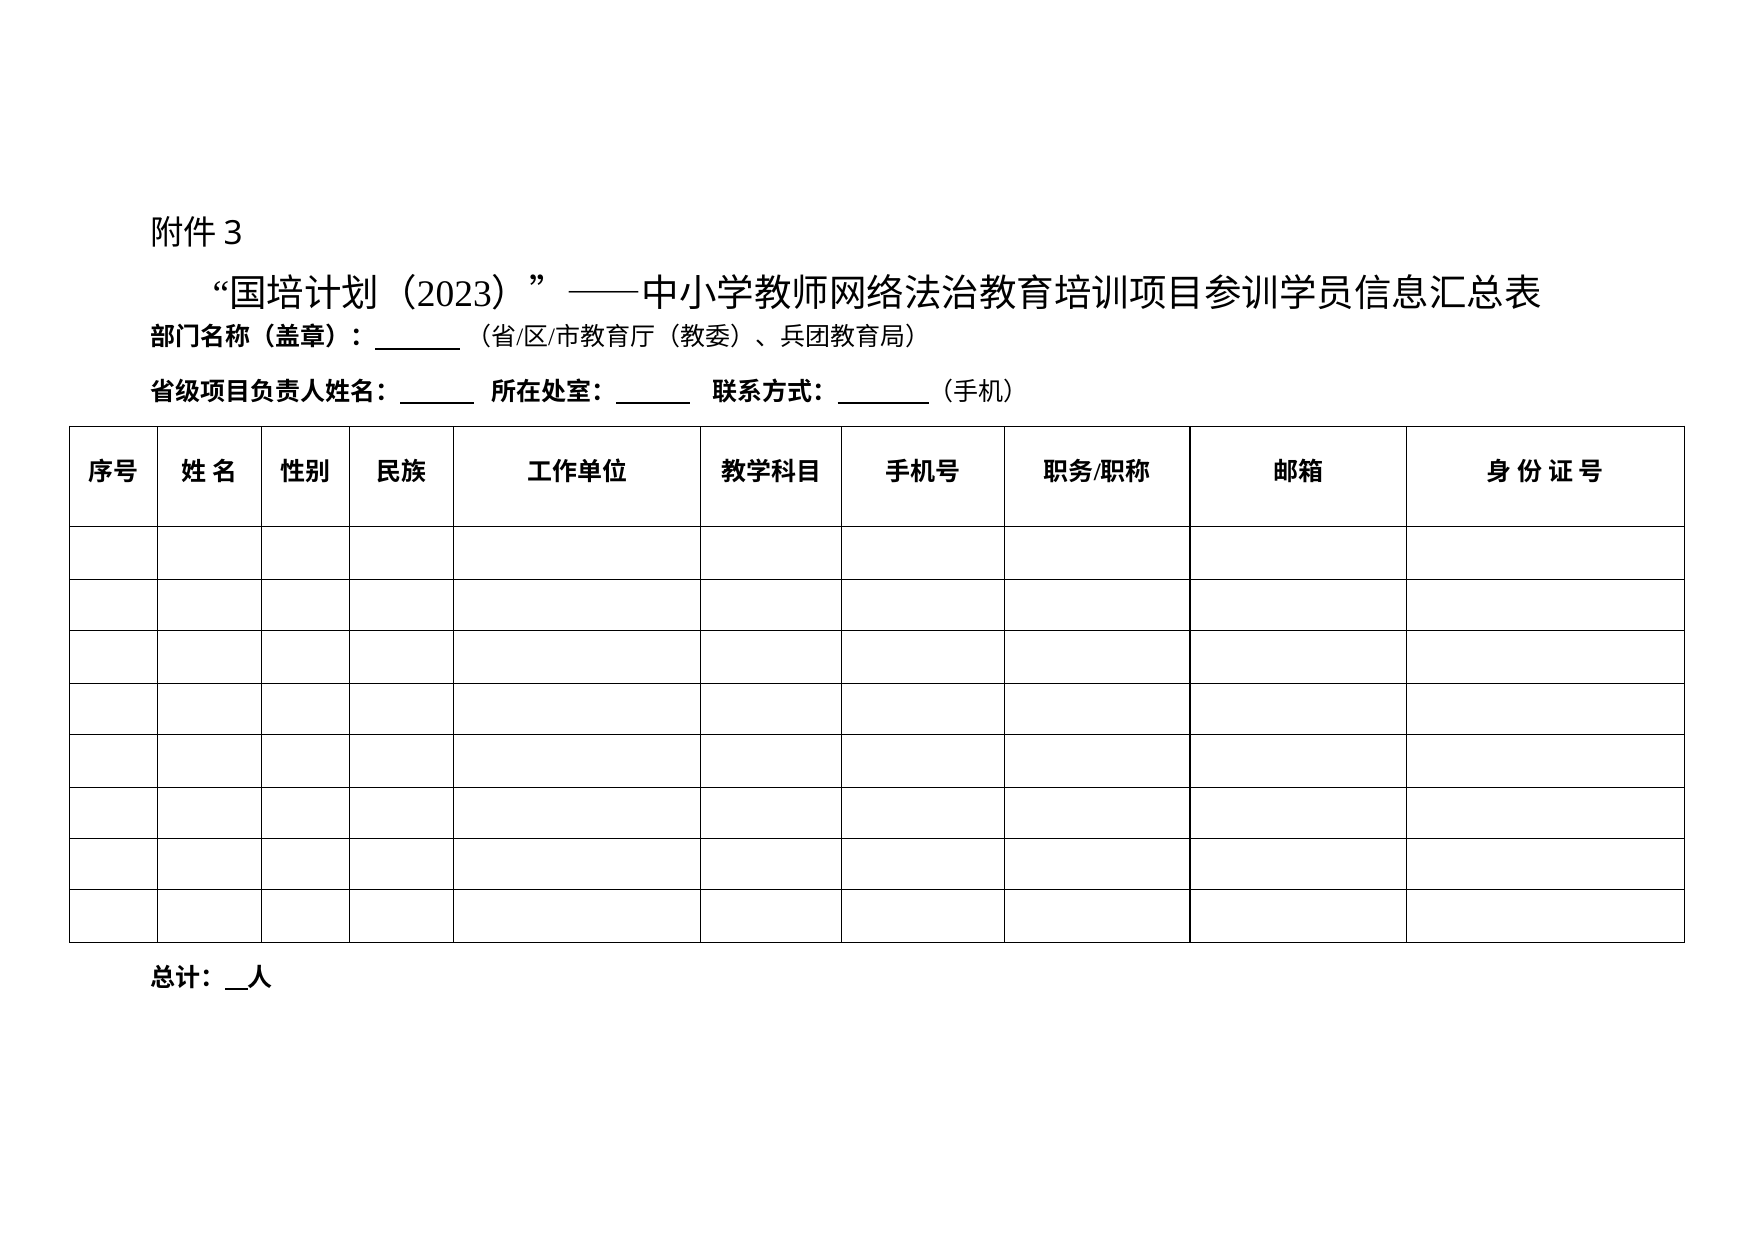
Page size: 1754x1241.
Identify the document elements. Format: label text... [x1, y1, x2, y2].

table_cell [1005, 631, 1189, 683]
table_cell [350, 527, 453, 579]
table_cell [262, 580, 349, 630]
table_cell [1191, 684, 1406, 734]
table_header 职务/职称 [1005, 427, 1189, 526]
table_cell [350, 684, 453, 734]
table_cell [1005, 839, 1189, 889]
table_cell [1191, 735, 1406, 787]
table_cell [701, 735, 841, 787]
table_cell [158, 527, 261, 579]
table_cell [701, 890, 841, 942]
table_cell [454, 527, 700, 579]
table_cell [262, 788, 349, 838]
table_cell [1005, 788, 1189, 838]
table_cell [70, 631, 157, 683]
table_cell [1407, 631, 1684, 683]
table_header 手机号 [842, 427, 1004, 526]
table_header 性别 [262, 427, 349, 526]
text 总计： 人 [150, 943, 1604, 1008]
table_cell [1191, 839, 1406, 889]
table_cell [701, 788, 841, 838]
table_cell [350, 580, 453, 630]
table_cell [1191, 580, 1406, 630]
table_cell [350, 839, 453, 889]
table_cell [701, 527, 841, 579]
table_cell [158, 684, 261, 734]
table_cell [454, 839, 700, 889]
table_cell [1407, 839, 1684, 889]
table_cell [701, 580, 841, 630]
table_cell [454, 631, 700, 683]
table_header 教学科目 [701, 427, 841, 526]
table_cell [70, 890, 157, 942]
table_cell [350, 631, 453, 683]
table_cell [842, 735, 1004, 787]
table_cell [262, 735, 349, 787]
table_cell [70, 580, 157, 630]
table_cell [1005, 527, 1189, 579]
table_cell [842, 788, 1004, 838]
table_cell [1005, 684, 1189, 734]
table_cell [1005, 890, 1189, 942]
table_cell [350, 788, 453, 838]
table_header 姓 名 [158, 427, 261, 526]
table_cell [842, 631, 1004, 683]
table_cell [158, 580, 261, 630]
table_cell [158, 631, 261, 683]
table_cell [1191, 890, 1406, 942]
table_cell [1407, 684, 1684, 734]
table_cell [454, 788, 700, 838]
table_cell [701, 631, 841, 683]
table_cell [701, 684, 841, 734]
table_cell [1407, 527, 1684, 579]
table_cell [1407, 735, 1684, 787]
table_cell [454, 684, 700, 734]
table_cell [350, 735, 453, 787]
table_cell [842, 890, 1004, 942]
table_cell [1407, 788, 1684, 838]
table_header 邮箱 [1191, 427, 1406, 526]
table_cell [842, 580, 1004, 630]
table_cell [701, 839, 841, 889]
table_cell [158, 735, 261, 787]
table_cell [454, 890, 700, 942]
table_cell [70, 527, 157, 579]
table_cell [1005, 580, 1189, 630]
table_cell [70, 788, 157, 838]
table_cell [262, 839, 349, 889]
table_cell [262, 684, 349, 734]
text 附件3 [150, 198, 1604, 263]
table_cell [454, 580, 700, 630]
table_cell [262, 631, 349, 683]
table_cell [1407, 890, 1684, 942]
table_header 工作单位 [454, 427, 700, 526]
text 省级项目负责人姓名： 所在处室： 联系方式： （手机） [150, 371, 1604, 407]
text “国培计划（2023）”——中小学教师网络法治教育培训项目参训学员信息汇总表 [150, 263, 1604, 317]
table_cell [1191, 788, 1406, 838]
table_cell [262, 890, 349, 942]
table_cell [1407, 580, 1684, 630]
table_cell [262, 527, 349, 579]
table_cell [350, 890, 453, 942]
table_cell [158, 839, 261, 889]
table_cell [1191, 527, 1406, 579]
table_cell [70, 684, 157, 734]
table_cell [842, 527, 1004, 579]
table_cell [158, 788, 261, 838]
table_cell [70, 735, 157, 787]
table_cell [842, 839, 1004, 889]
table_cell [1005, 735, 1189, 787]
table_cell [158, 890, 261, 942]
table_cell [454, 735, 700, 787]
text 部门名称（盖章）： （省/区/市教育厅（教委）、兵团教育局） [150, 317, 1604, 353]
table_cell [70, 839, 157, 889]
table_cell [1191, 631, 1406, 683]
table_header 民族 [350, 427, 453, 526]
table_cell [842, 684, 1004, 734]
table_header 身 份 证 号 [1407, 427, 1684, 526]
table_header 序号 [70, 427, 157, 526]
